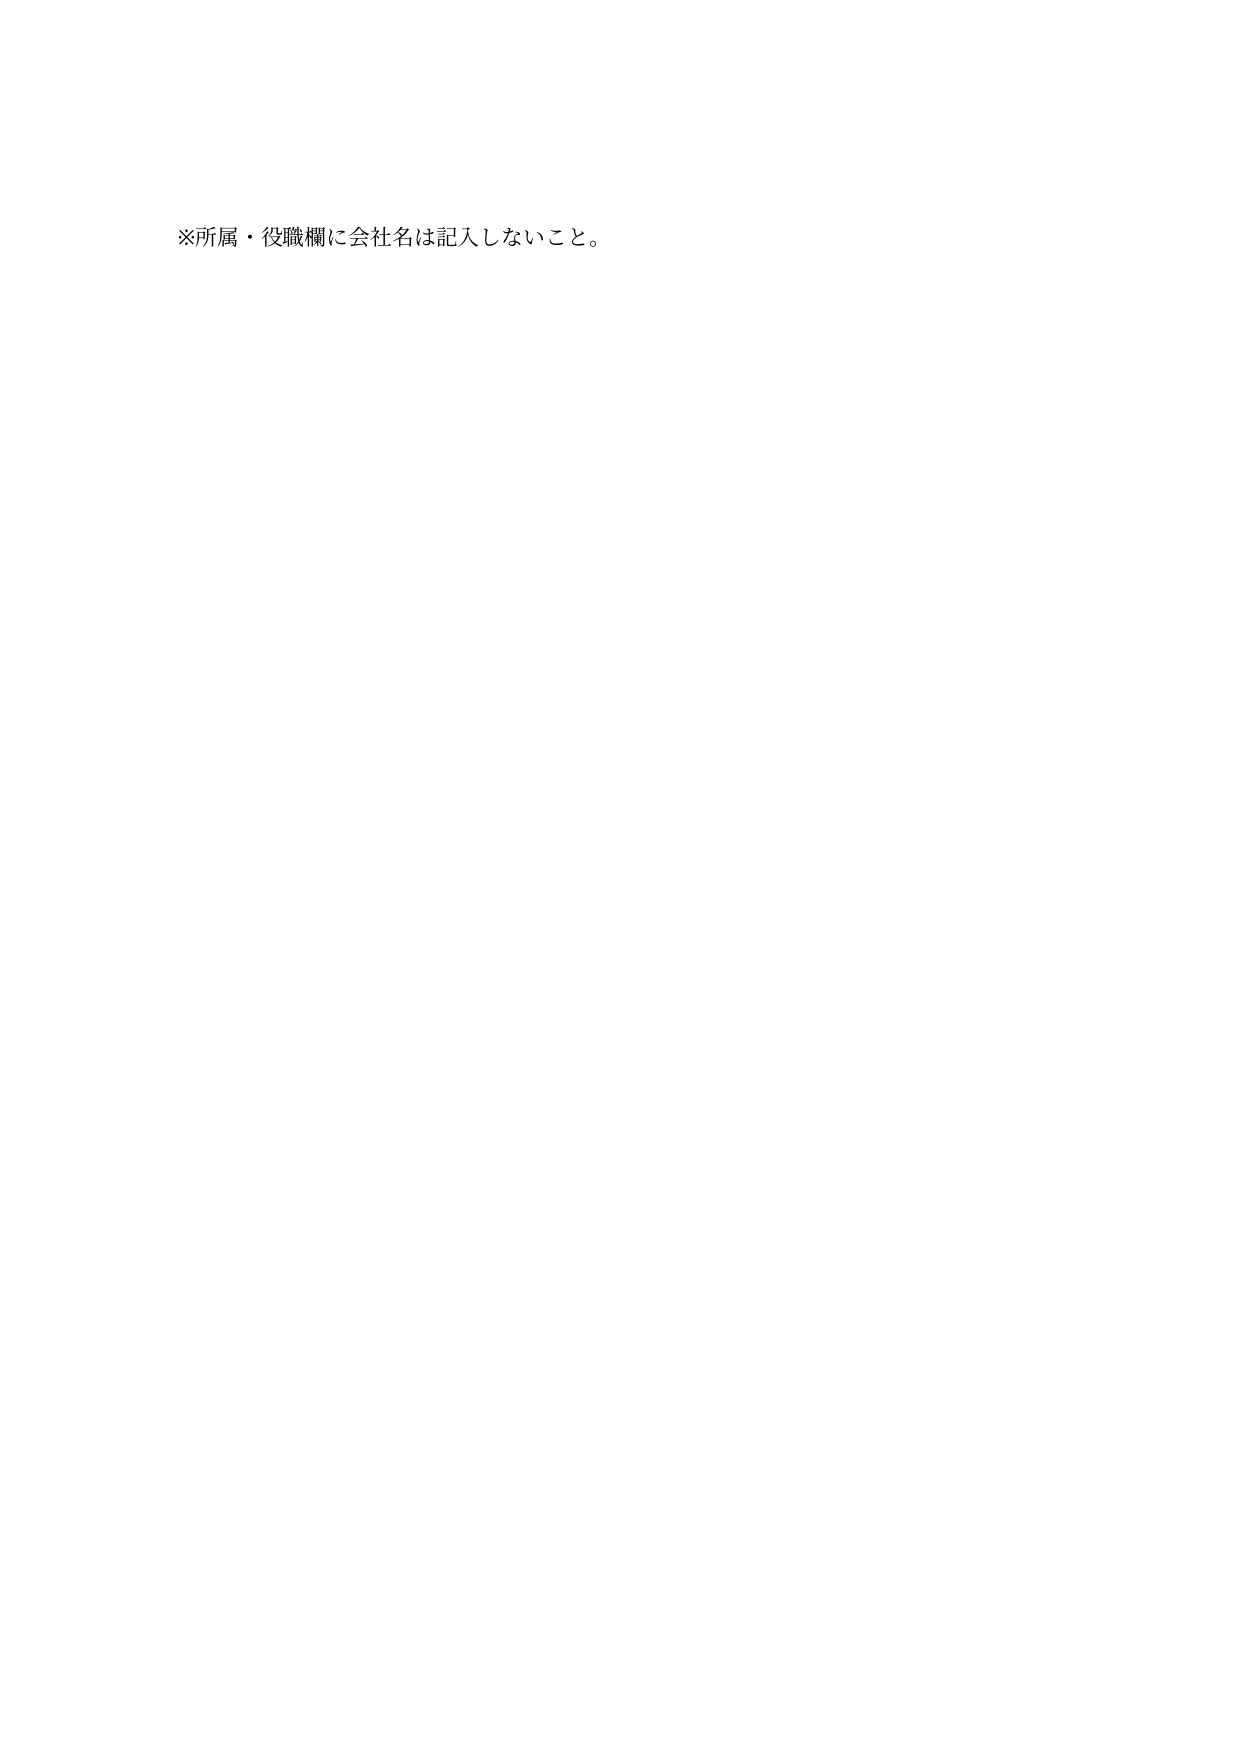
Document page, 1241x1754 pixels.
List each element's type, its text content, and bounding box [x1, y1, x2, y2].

text ※所属・役職欄に会社名は記入しないこと。 [177, 217, 1063, 254]
